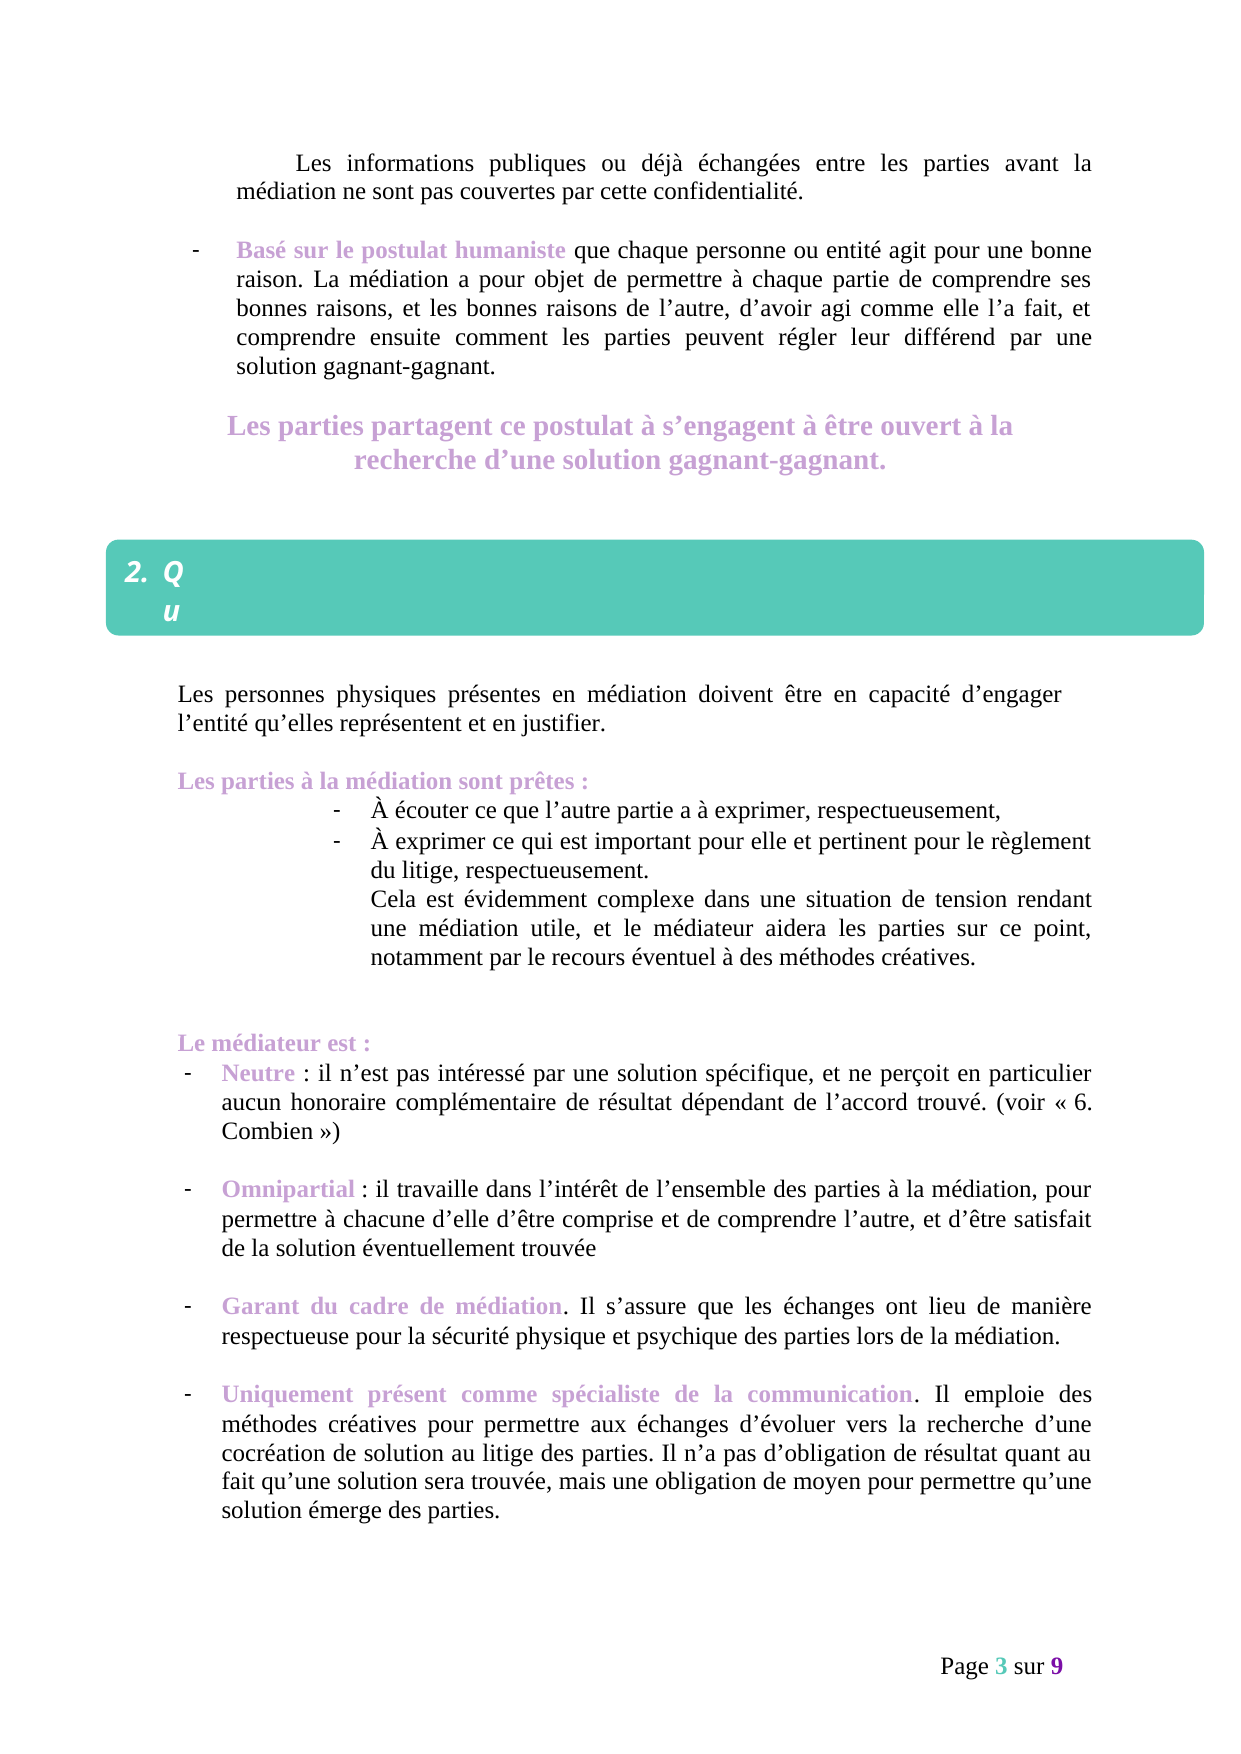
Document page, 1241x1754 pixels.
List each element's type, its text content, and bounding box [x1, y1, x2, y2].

list Uniquement présent comme spécialiste de la communication. Il emploie des méthodes créatives pour permettre aux échanges d’évoluer vers la recherche d’une cocréation de solution au litige des parties. Il n’a pas d’obligation de résultat quant au fait qu’une solution sera trouvée, mais une obligation de moyen pour permettre qu’une solution émerge des parties. [184, 1378, 1092, 1524]
list Garant du cadre de médiation. Il s’assure que les échanges ont lieu de manière respectueuse pour la sécurité physique et psychique des parties lors de la médiation. [184, 1290, 1092, 1349]
list Omnipartial : il travaille dans l’intérêt de l’ensemble des parties à la médiation, pour permettre à chacune d’elle d’être comprise et de comprendre l’autre, et d’être satisfait de la solution éventuellement trouvée [184, 1173, 1092, 1262]
list À exprimer ce qui est important pour elle et pertinent pour le règlement du litige, respectueusement. [333, 825, 1092, 884]
list À écouter ce que l’autre partie a à exprimer, respectueusement, [333, 794, 1092, 825]
text Les personnes physiques présentes en médiation doivent être en capacité d’engager l’entité qu’elles représentent et en justifier. [177, 679, 1063, 737]
list Basé sur le postulat humaniste que chaque personne ou entité agit pour une bonne raison. La médiation a pour objet de permettre à chaque partie de comprendre ses bonnes raisons, et les bonnes raisons de l’autre, d’avoir agi comme elle l’a fait, et comprendre ensuite comment les parties peuvent régler leur différend par une solution gagnant-gagnant. [192, 234, 1092, 379]
list Cela est évidemment complexe dans une situation de tension rendant une médiation utile, et le médiateur aidera les parties sur ce point, notamment par le recours éventuel à des méthodes créatives. [370, 884, 1092, 971]
list Neutre : il n’est pas intéressé par une solution spécifique, et ne perçoit en particulier aucun honoraire complémentaire de résultat dépendant de l’accord trouvé. (voir « 6. Combien ») [184, 1057, 1092, 1145]
text Les parties partagent ce postulat à s’engagent à être ouvert à la recherche d’une solution gagnant-gagnant. [177, 408, 1063, 475]
text Les parties à la médiation sont prêtes : [177, 766, 1063, 794]
list Les informations publiques ou déjà échangées entre les parties avant la médiation ne sont pas couvertes par cette confidentialité. [236, 148, 1092, 205]
text Le médiateur est : [177, 1028, 1063, 1057]
